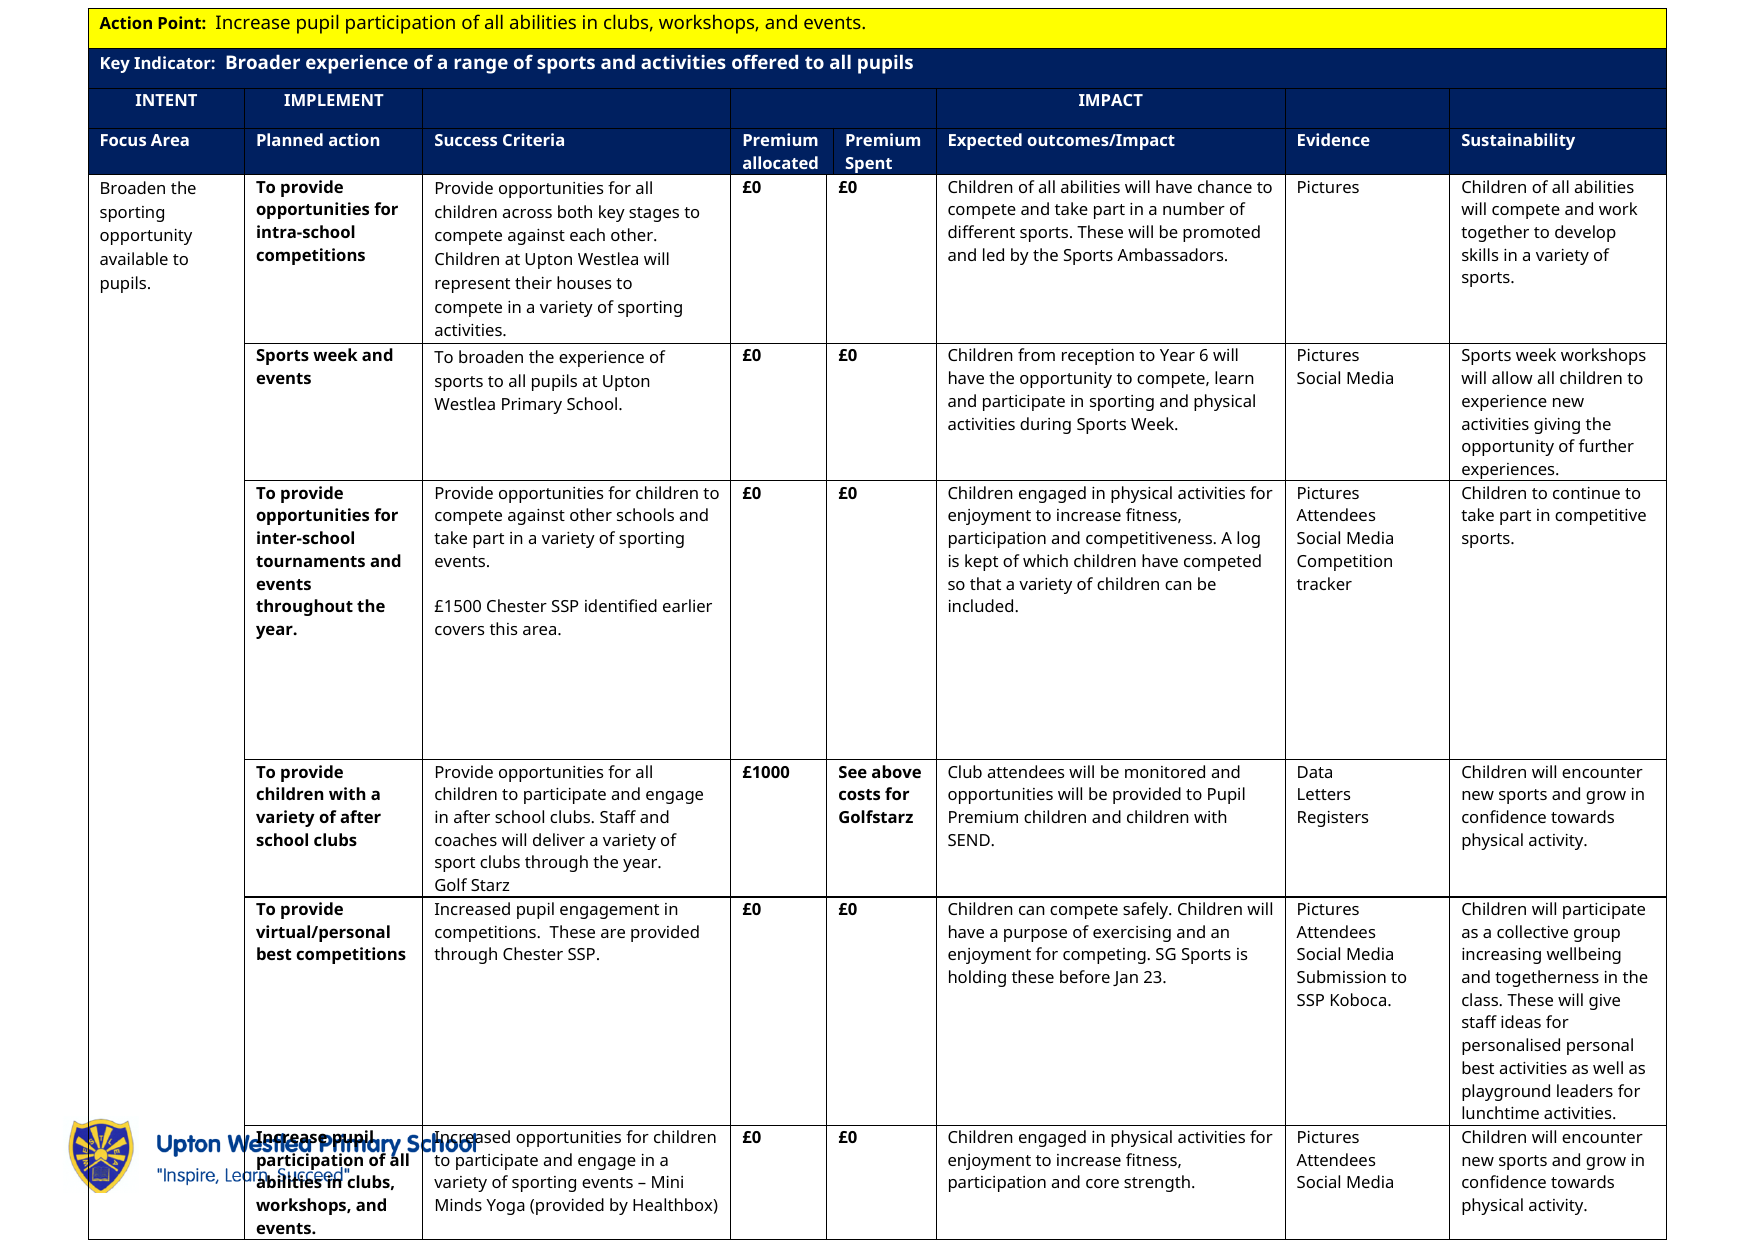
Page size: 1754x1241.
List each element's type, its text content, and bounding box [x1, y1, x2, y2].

table_cell Club attendees will be monitored and opportunities will be provided to Pupil Premium children and children with SEND. [937, 760, 1285, 896]
table_cell Planned action [245, 129, 422, 174]
table_cell [1286, 89, 1449, 128]
table_cell Increased pupil engagement in competitions. These are provided through Chester SSP. [423, 898, 730, 1124]
table_cell Children of all abilities will compete and work together to develop skills in a variety of sports. [1450, 175, 1666, 343]
table_cell Success Criteria [423, 129, 730, 174]
table_cell Sports week workshops will allow all children to experience new activities giving the opportunity of further experiences. [1450, 344, 1666, 480]
table_cell Provide opportunities for all children across both key stages to compete against each other. Children at Upton Westlea will represent their houses to compete in a variety of sporting activities. [423, 175, 730, 343]
table_cell Children will encounter new sports and grow in confidence towards physical activity. [1450, 760, 1666, 896]
table_cell Pictures Attendees Social Media Submission to SSP Koboca. [1286, 898, 1449, 1124]
table_header Action Point: Increase pupil participation of all abilities in clubs, workshops, and events. [89, 9, 1666, 48]
table_cell IMPLEMENT [245, 89, 422, 128]
table_cell £0 [731, 344, 826, 480]
table_cell Increase pupil participation of all abilities in clubs, workshops, and events. [245, 1126, 422, 1239]
table_cell To provide children with a variety of after school clubs [245, 760, 422, 896]
table_cell Focus Area [89, 129, 244, 174]
table_cell To provide opportunities for intra-school competitions [245, 175, 422, 343]
table_cell Provide opportunities for children to compete against other schools and take part in a variety of sporting events. £1500 Chester SSP identified earlier covers this area. [423, 481, 730, 759]
table_cell Data Letters Registers [1286, 760, 1449, 896]
table_cell Provide opportunities for all children to participate and engage in after school clubs. Staff and coaches will deliver a variety of sport clubs through the year. Golf Starz [423, 760, 730, 896]
table_cell To provide virtual/personal best competitions [245, 898, 422, 1124]
table_cell £1000 [731, 760, 826, 896]
table_cell £0 [827, 481, 936, 759]
table_cell Broaden the sporting opportunity available to pupils. [89, 175, 244, 1239]
table_cell £0 [827, 344, 936, 480]
table_cell £0 [731, 175, 826, 343]
table_cell Children will participate as a collective group increasing wellbeing and togetherness in the class. These will give staff ideas for personalised personal best activities as well as playground leaders for lunchtime activities. [1450, 898, 1666, 1124]
table_cell Premium Spent [834, 129, 936, 174]
table_cell Children will encounter new sports and grow in confidence towards physical activity. [1450, 1126, 1666, 1239]
table_cell Premium allocated [731, 129, 833, 174]
table_cell Pictures [1286, 175, 1449, 343]
table_cell Key Indicator: Broader experience of a range of sports and activities offered to all pupils [89, 49, 1666, 88]
table_cell [731, 89, 936, 128]
table_cell Sustainability [1450, 129, 1666, 174]
table_cell Pictures Attendees Social Media Competition tracker [1286, 481, 1449, 759]
table_cell Children to continue to take part in competitive sports. [1450, 481, 1666, 759]
table_cell Children from reception to Year 6 will have the opportunity to compete, learn and participate in sporting and physical activities during Sports Week. [937, 344, 1285, 480]
table_cell £0 [827, 175, 936, 343]
table_cell Evidence [1286, 129, 1449, 174]
table_cell £0 [731, 898, 826, 1124]
table_cell Sports week and events [245, 344, 422, 480]
table_cell To provide opportunities for inter-school tournaments and events throughout the year. [245, 481, 422, 759]
table_cell £0 [731, 481, 826, 759]
table_cell Pictures Social Media [1286, 344, 1449, 480]
table_cell To broaden the experience of sports to all pupils at Upton Westlea Primary School. [423, 344, 730, 480]
table_cell Children can compete safely. Children will have a purpose of exercising and an enjoyment for competing. SG Sports is holding these before Jan 23. [937, 898, 1285, 1124]
table_cell INTENT [89, 89, 244, 128]
table_cell IMPACT [937, 89, 1285, 128]
table_cell £0 [827, 1126, 936, 1239]
table_cell Children of all abilities will have chance to compete and take part in a number of different sports. These will be promoted and led by the Sports Ambassadors. [937, 175, 1285, 343]
table_cell [423, 89, 730, 128]
table_cell [1450, 89, 1666, 128]
table_cell See above costs for Golfstarz [827, 760, 936, 896]
table_cell Children engaged in physical activities for enjoyment to increase fitness, participation and competitiveness. A log is kept of which children have competed so that a variety of children can be included. [937, 481, 1285, 759]
table_cell Children engaged in physical activities for enjoyment to increase fitness, participation and core strength. [937, 1126, 1285, 1239]
table_cell Pictures Attendees Social Media [1286, 1126, 1449, 1239]
table_cell Expected outcomes/Impact [937, 129, 1285, 174]
picture [60, 1112, 88, 1193]
table_cell Increased opportunities for children to participate and engage in a variety of sporting events – Mini Minds Yoga (provided by Healthbox) [423, 1126, 730, 1239]
table_cell £0 [827, 898, 936, 1124]
table_cell £0 [731, 1126, 826, 1239]
